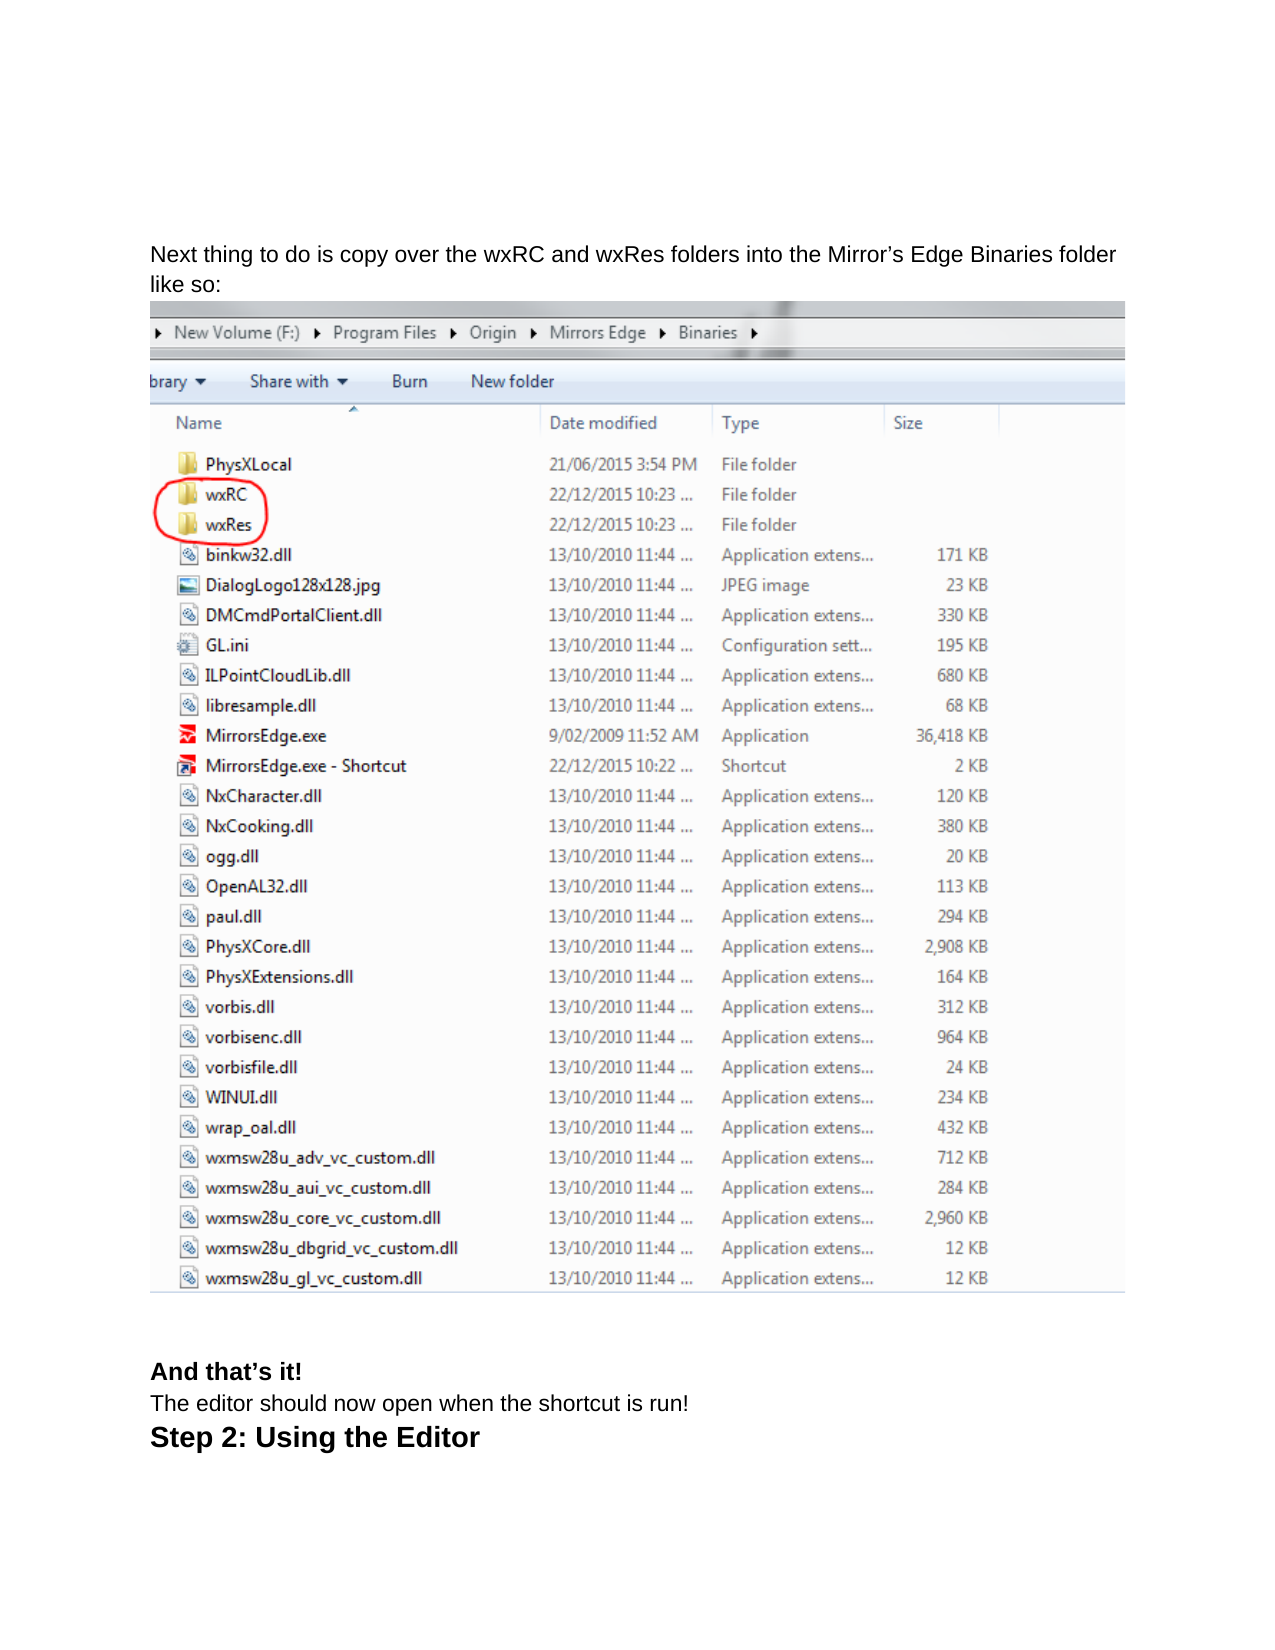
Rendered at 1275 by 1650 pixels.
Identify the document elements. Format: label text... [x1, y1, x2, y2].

text Step 2: Using the Editor [150, 1420, 1125, 1454]
text The editor should now open when the shortcut is run! [150, 1390, 1125, 1416]
picture [150, 301, 1125, 1293]
text And that’s it! [150, 1357, 1125, 1386]
text Next thing to do is copy over the wxRC and wxRes folders into the Mirror’s Edge Binaries folder like so: [150, 241, 1125, 297]
